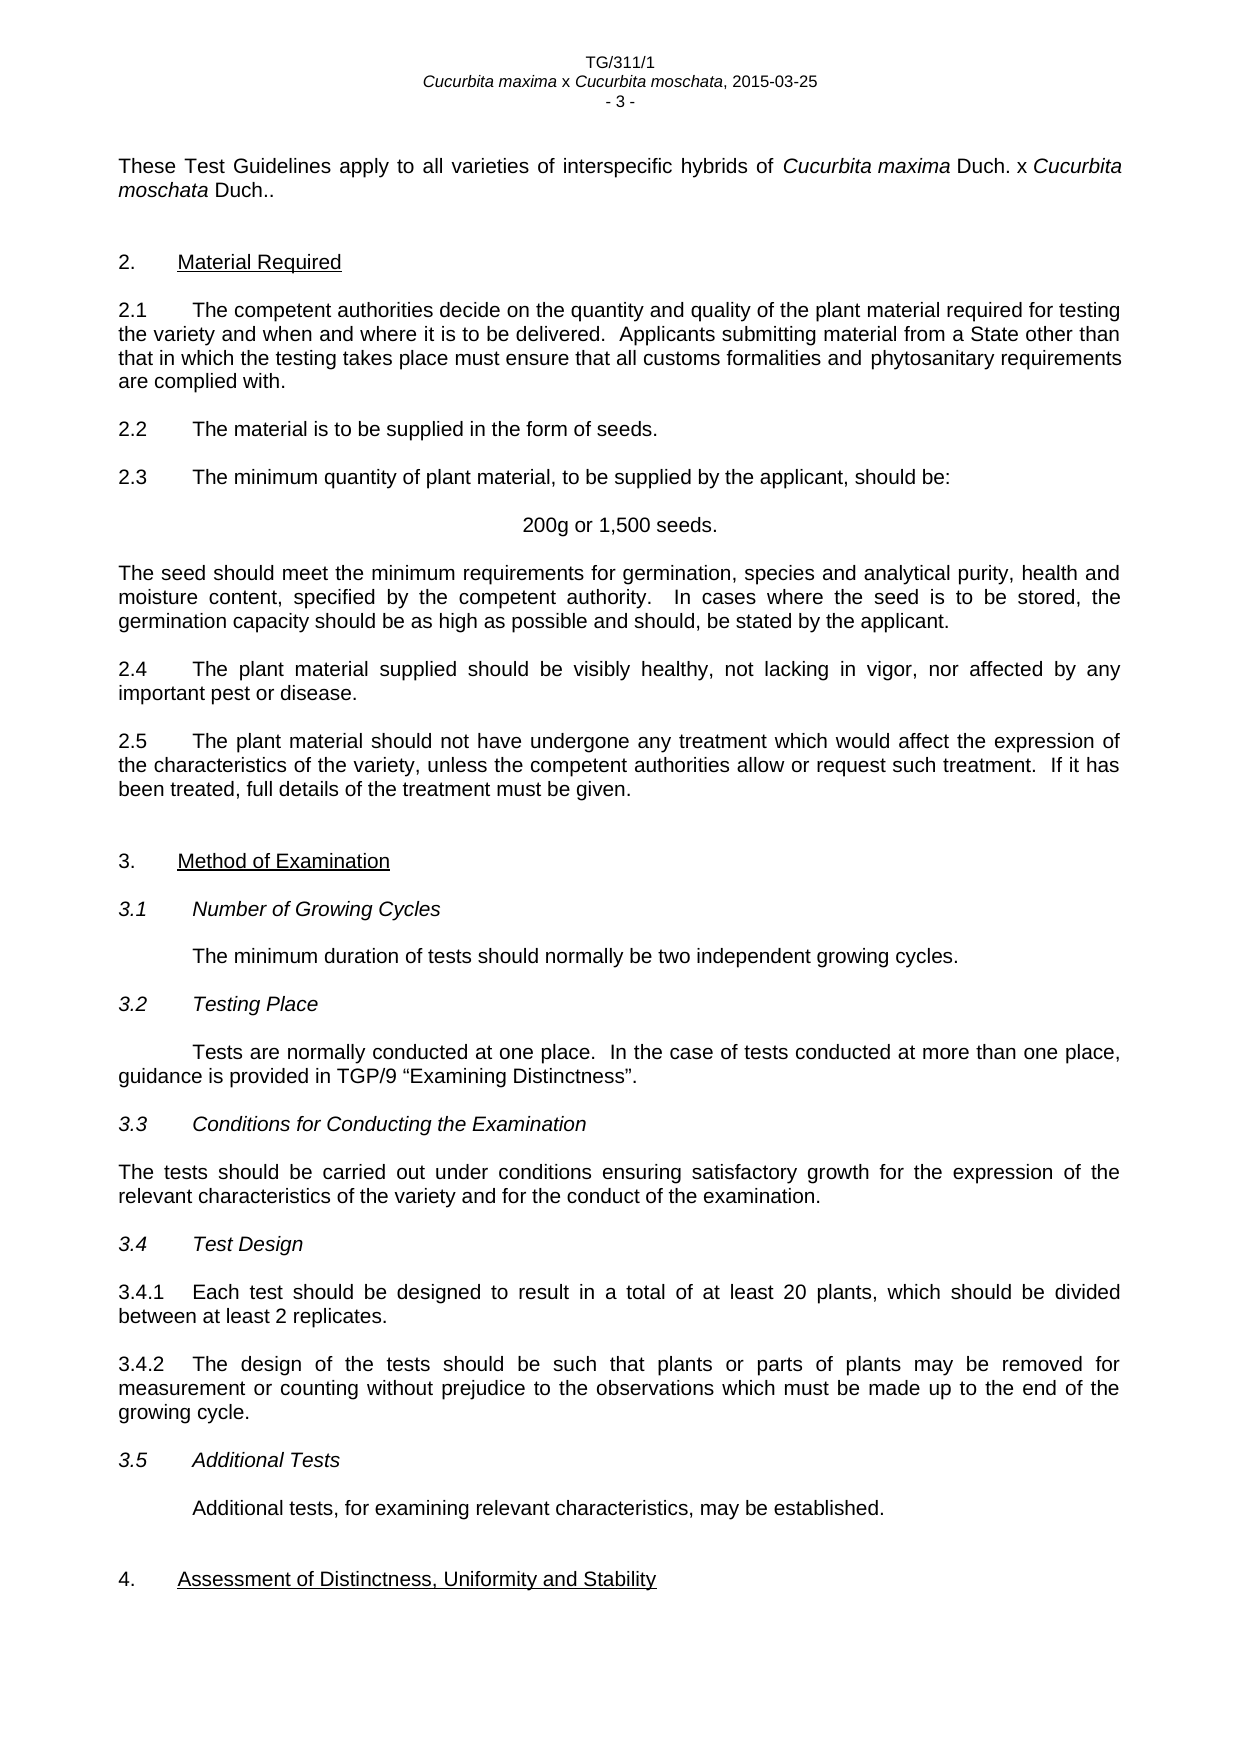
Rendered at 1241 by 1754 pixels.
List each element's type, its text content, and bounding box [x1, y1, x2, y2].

subtitle 3.4 Test Design [118, 1232, 1122, 1256]
text 2.3 The minimum quantity of plant material, to be supplied by the applicant, should be: [118, 465, 1122, 489]
text 2.2 The material is to be supplied in the form of seeds. [118, 417, 1122, 441]
text The tests should be carried out under conditions ensuring satisfactory growth for the expression of the relevant characteristics of the variety and for the conduct of the examination. [118, 1160, 1122, 1208]
subtitle 3.3 Conditions for Conducting the Examination [118, 1112, 1122, 1136]
subtitle Method of Examination [118, 848, 1122, 872]
subtitle 3.2 Testing Place [118, 992, 1122, 1016]
subtitle Material Required [118, 249, 1122, 273]
text 3.4.2 The design of the tests should be such that plants or parts of plants may be removed for measurement or counting without prejudice to the observations which must be made up to the end of the growing cycle. [118, 1352, 1122, 1423]
text 200g or 1,500 seeds. [118, 513, 1122, 537]
subtitle 3.5 Additional Tests [118, 1447, 1122, 1471]
text The seed should meet the minimum requirements for germination, species and analytical purity, health and moisture content, specified by the competent authority. In cases where the seed is to be stored, the germination capacity should be as high as possible and should, be stated by the applicant. [118, 561, 1122, 633]
subtitle Assessment of Distinctness, Uniformity and Stability [118, 1567, 1122, 1591]
subtitle 3.1 Number of Growing Cycles [118, 896, 1122, 920]
text The minimum duration of tests should normally be two independent growing cycles. [118, 944, 1122, 968]
text Tests are normally conducted at one place. In the case of tests conducted at more than one place, guidance is provided in TGP/9 “Examining Distinctness”. [118, 1040, 1122, 1088]
text 2.1 The competent authorities decide on the quantity and quality of the plant material required for testing the variety and when and where it is to be delivered. Applicants submitting material from a State other than that in which the testing takes place must ensure that all customs formalities and phytosanitary requirements are complied with. [118, 297, 1122, 393]
text 2.4 The plant material supplied should be visibly healthy, not lacking in vigor, nor affected by any important pest or disease. [118, 657, 1122, 705]
text 3.4.1 Each test should be designed to result in a total of at least 20 plants, which should be divided between at least 2 replicates. [118, 1280, 1122, 1328]
text 2.5 The plant material should not have undergone any treatment which would affect the expression of the characteristics of the variety, unless the competent authorities allow or request such treatment. If it has been treated, full details of the treatment must be given. [118, 729, 1122, 801]
text These Test Guidelines apply to all varieties of interspecific hybrids of Cucurbita maxima Duch. x Cucurbita moschata Duch.. [118, 154, 1122, 202]
text Additional tests, for examining relevant characteristics, may be established. [118, 1495, 1122, 1519]
